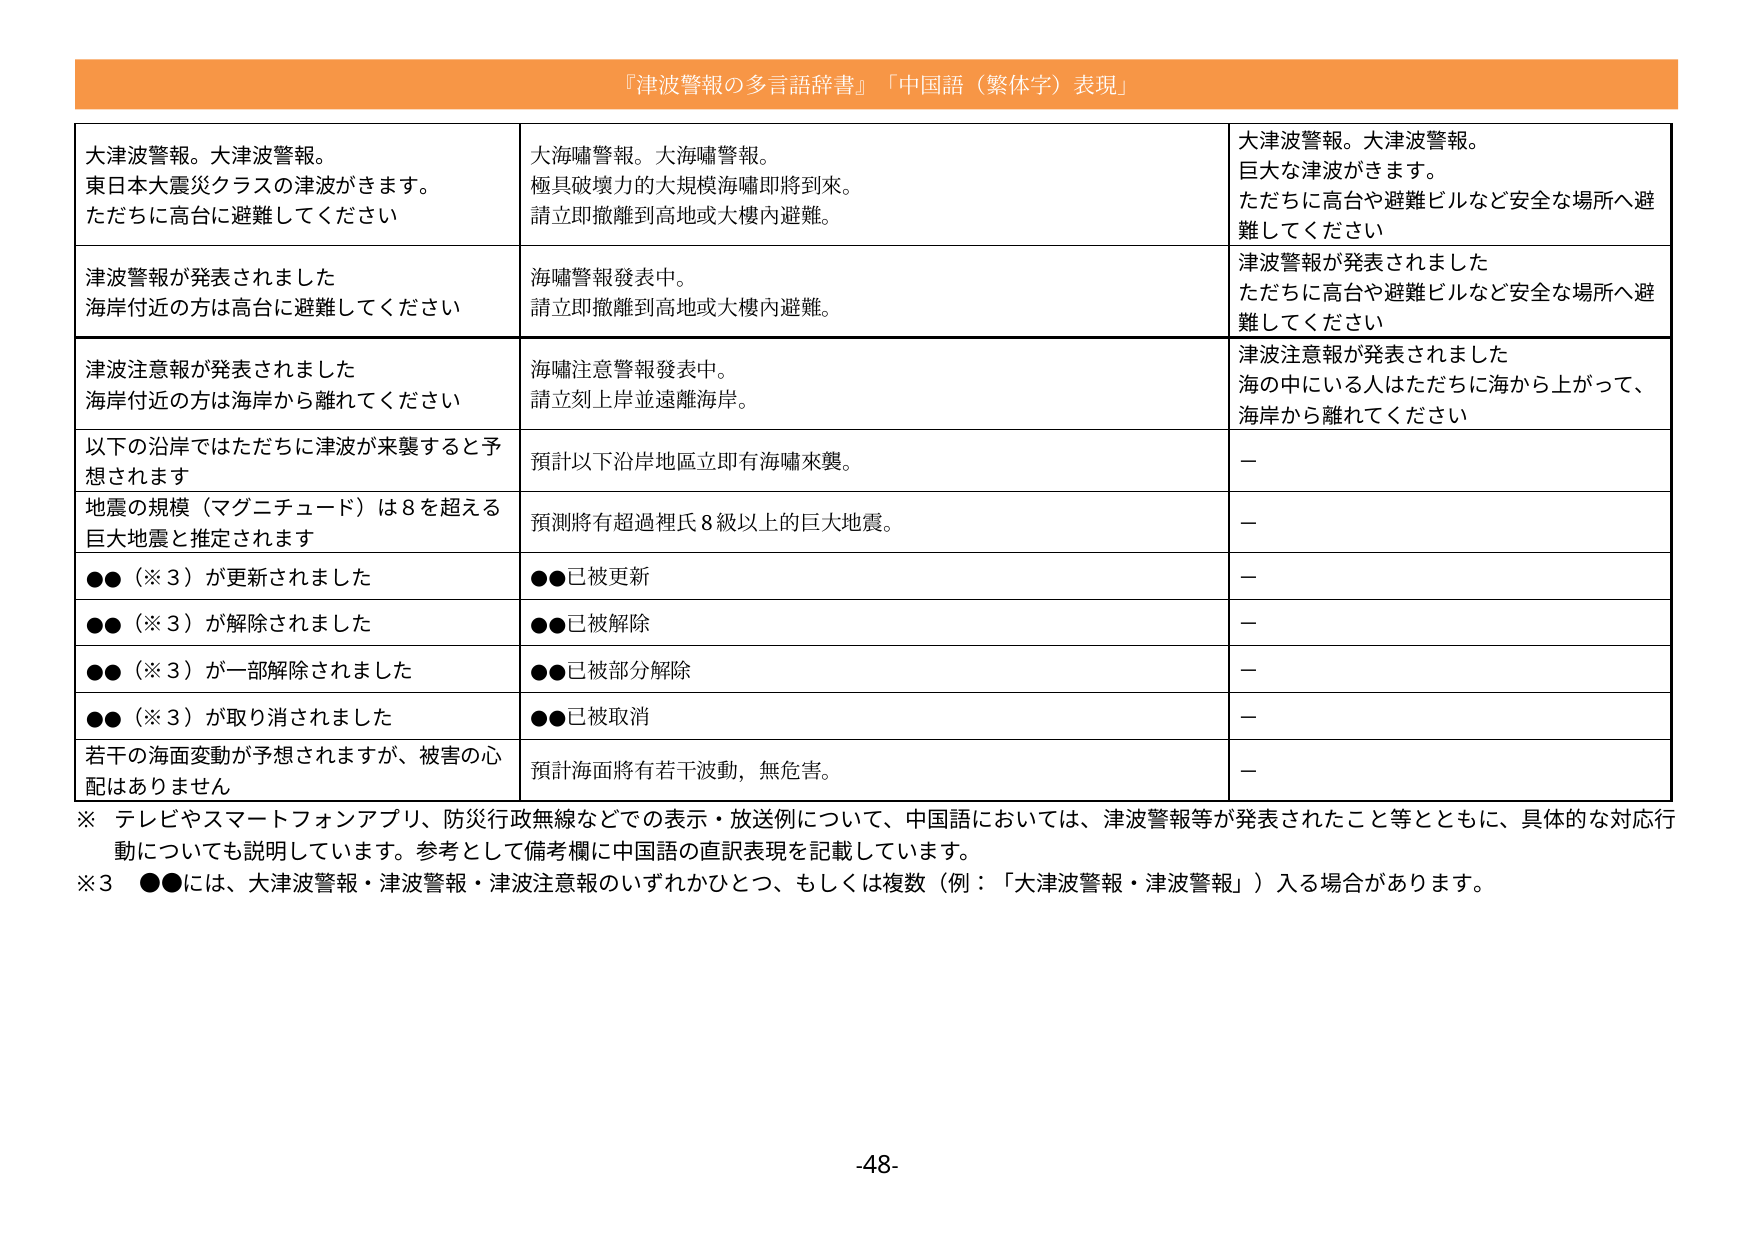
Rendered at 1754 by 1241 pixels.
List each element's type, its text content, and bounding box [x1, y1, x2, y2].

table_cell ●●（※３）が解除されました [76, 600, 519, 645]
table_cell 津波注意報が発表されました 海岸付近の方は海岸から離れてください [76, 339, 519, 429]
table_cell 海嘯注意警報發表中。 請立刻上岸並遠離海岸。 [521, 339, 1228, 429]
table_cell ●●（※３）が一部解除されました [76, 646, 519, 692]
table_cell － [1230, 553, 1670, 599]
table_cell 大津波警報。大津波警報。 東日本大震災クラスの津波がきます。 ただちに高台に避難してください [76, 124, 519, 245]
table_cell ●●已被取消 [521, 693, 1228, 739]
table_cell － [1230, 600, 1670, 645]
table_cell 津波注意報が発表されました 海の中にいる人はただちに海から上がって、海岸から離れてください [1230, 339, 1670, 429]
table_cell 大津波警報。大津波警報。 巨大な津波がきます。 ただちに高台や避難ビルなど安全な場所へ避難してください [1230, 124, 1670, 245]
table_cell － [1230, 740, 1670, 800]
table_cell 海嘯警報發表中。 請立即撤離到高地或大樓內避難。 [521, 246, 1228, 336]
table_cell ●●（※３）が更新されました [76, 553, 519, 599]
table_cell 若干の海面変動が予想されますが、被害の心配はありません [76, 740, 519, 800]
text ※３ ●●には、大津波警報・津波警報・津波注意報のいずれかひとつ、もしくは複数（例：「大津波警報・津波警報」）入る場合があります。 [77, 866, 1677, 897]
table_cell 預計以下沿岸地區立即有海嘯來襲。 [521, 430, 1228, 491]
table_cell ●●已被解除 [521, 600, 1228, 645]
table_cell 大海嘯警報。大海嘯警報。 極具破壞力的大規模海嘯即將到來。 請立即撤離到高地或大樓內避難。 [521, 124, 1228, 245]
list テレビやスマートフォンアプリ、防災行政無線などでの表示・放送例について、中国語においては、津波警報等が発表されたこと等とともに、具体的な対応行動についても説明しています。参考として備考欄に中国語の直訳表現を記載しています。 [77, 802, 1677, 866]
table_cell － [1230, 430, 1670, 491]
table_cell ●●（※３）が取り消されました [76, 693, 519, 739]
table_cell 預測將有超過裡氏8級以上的巨大地震。 [521, 492, 1228, 552]
table_cell 以下の沿岸ではただちに津波が来襲すると予想されます [76, 430, 519, 491]
table_cell 津波警報が発表されました ただちに高台や避難ビルなど安全な場所へ避難してください [1230, 246, 1670, 336]
table_cell 預計海面將有若干波動，無危害。 [521, 740, 1228, 800]
table_cell － [1230, 492, 1670, 552]
table_cell ●●已被部分解除 [521, 646, 1228, 692]
table_cell － [1230, 646, 1670, 692]
table_cell ●●已被更新 [521, 553, 1228, 599]
table_cell － [1230, 693, 1670, 739]
table_cell 地震の規模（マグニチュード）は８を超える巨大地震と推定されます [76, 492, 519, 552]
table_cell 津波警報が発表されました 海岸付近の方は高台に避難してください [76, 246, 519, 336]
